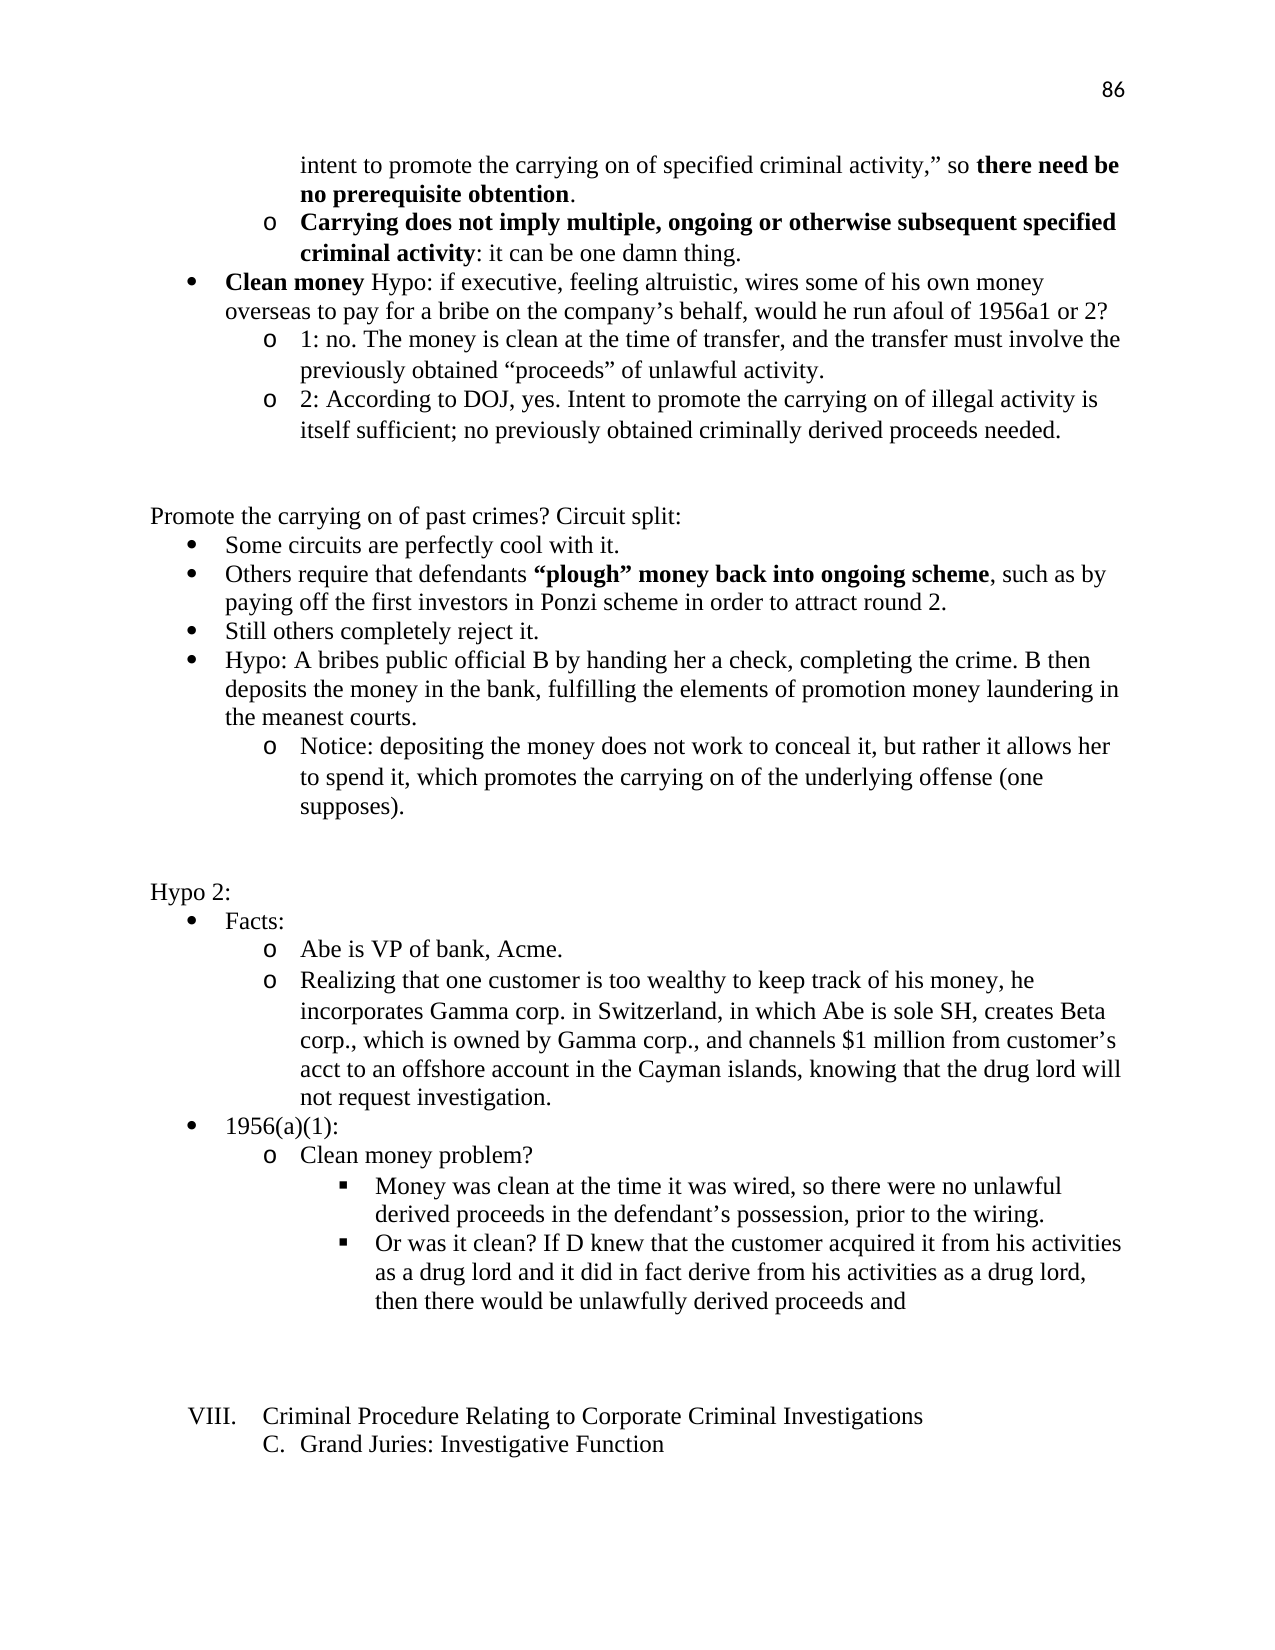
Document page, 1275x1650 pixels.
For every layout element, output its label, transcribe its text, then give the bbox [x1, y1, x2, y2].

list Or was it clean? If D knew that the customer acquired it from his activities as a drug lord and it did in fact derive from his activities as a drug lord, then there would be unlawfully derived proceeds and [337, 1228, 1125, 1314]
list Money was clean at the time it was wired, so there were no unlawful derived proceeds in the defendant’s possession, prior to the wiring. [337, 1171, 1125, 1228]
text Promote the carrying on of past crimes? Circuit split: [150, 501, 1125, 530]
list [262, 150, 1125, 207]
list Facts: [187, 906, 1125, 934]
list 1956(a)(1): [187, 1111, 1125, 1140]
list Notice: depositing the money does not work to conceal it, but rather it allows her to spend it, which promotes the carrying on of the underlying offense (one supposes). [262, 731, 1125, 819]
list Clean money Hypo: if executive, feeling altruistic, wires some of his own money overseas to pay for a bribe on the company’s behalf, would he run afoul of 1956a1 or 2? [187, 267, 1125, 324]
list Others require that defendants “plough” money back into ongoing scheme, such as by paying off the first investors in Ponzi scheme in order to attract round 2. [187, 559, 1125, 616]
list 2: According to DOJ, yes. Intent to promote the carrying on of illegal activity is itself sufficient; no previously obtained criminally derived proceeds needed. [262, 384, 1125, 444]
list 1: no. The money is clean at the time of transfer, and the transfer must involve the previously obtained “proceeds” of unlawful activity. [262, 324, 1125, 384]
list Criminal Procedure Relating to Corporate Criminal Investigations [187, 1401, 1125, 1429]
list Abe is VP of bank, Acme. [262, 934, 1125, 965]
text Hypo 2: [150, 877, 1125, 906]
list Some circuits are perfectly cool with it. [187, 530, 1125, 559]
list Hypo: A bribes public official B by handing her a check, completing the crime. B then deposits the money in the bank, fulfilling the elements of promotion money laundering in the meanest courts. [187, 645, 1125, 731]
list Grand Juries: Investigative Function [262, 1429, 1125, 1458]
list Still others completely reject it. [187, 616, 1125, 645]
list Clean money problem? [262, 1140, 1125, 1171]
list Carrying does not imply multiple, ongoing or otherwise subsequent specified criminal activity: it can be one damn thing. [262, 207, 1125, 267]
list Realizing that one customer is too wealthy to keep track of his money, he incorporates Gamma corp. in Switzerland, in which Abe is sole SH, creates Beta corp., which is owned by Gamma corp., and channels $1 million from customer’s acct to an offshore account in the Cayman islands, knowing that the drug lord will not request investigation. [262, 965, 1125, 1111]
